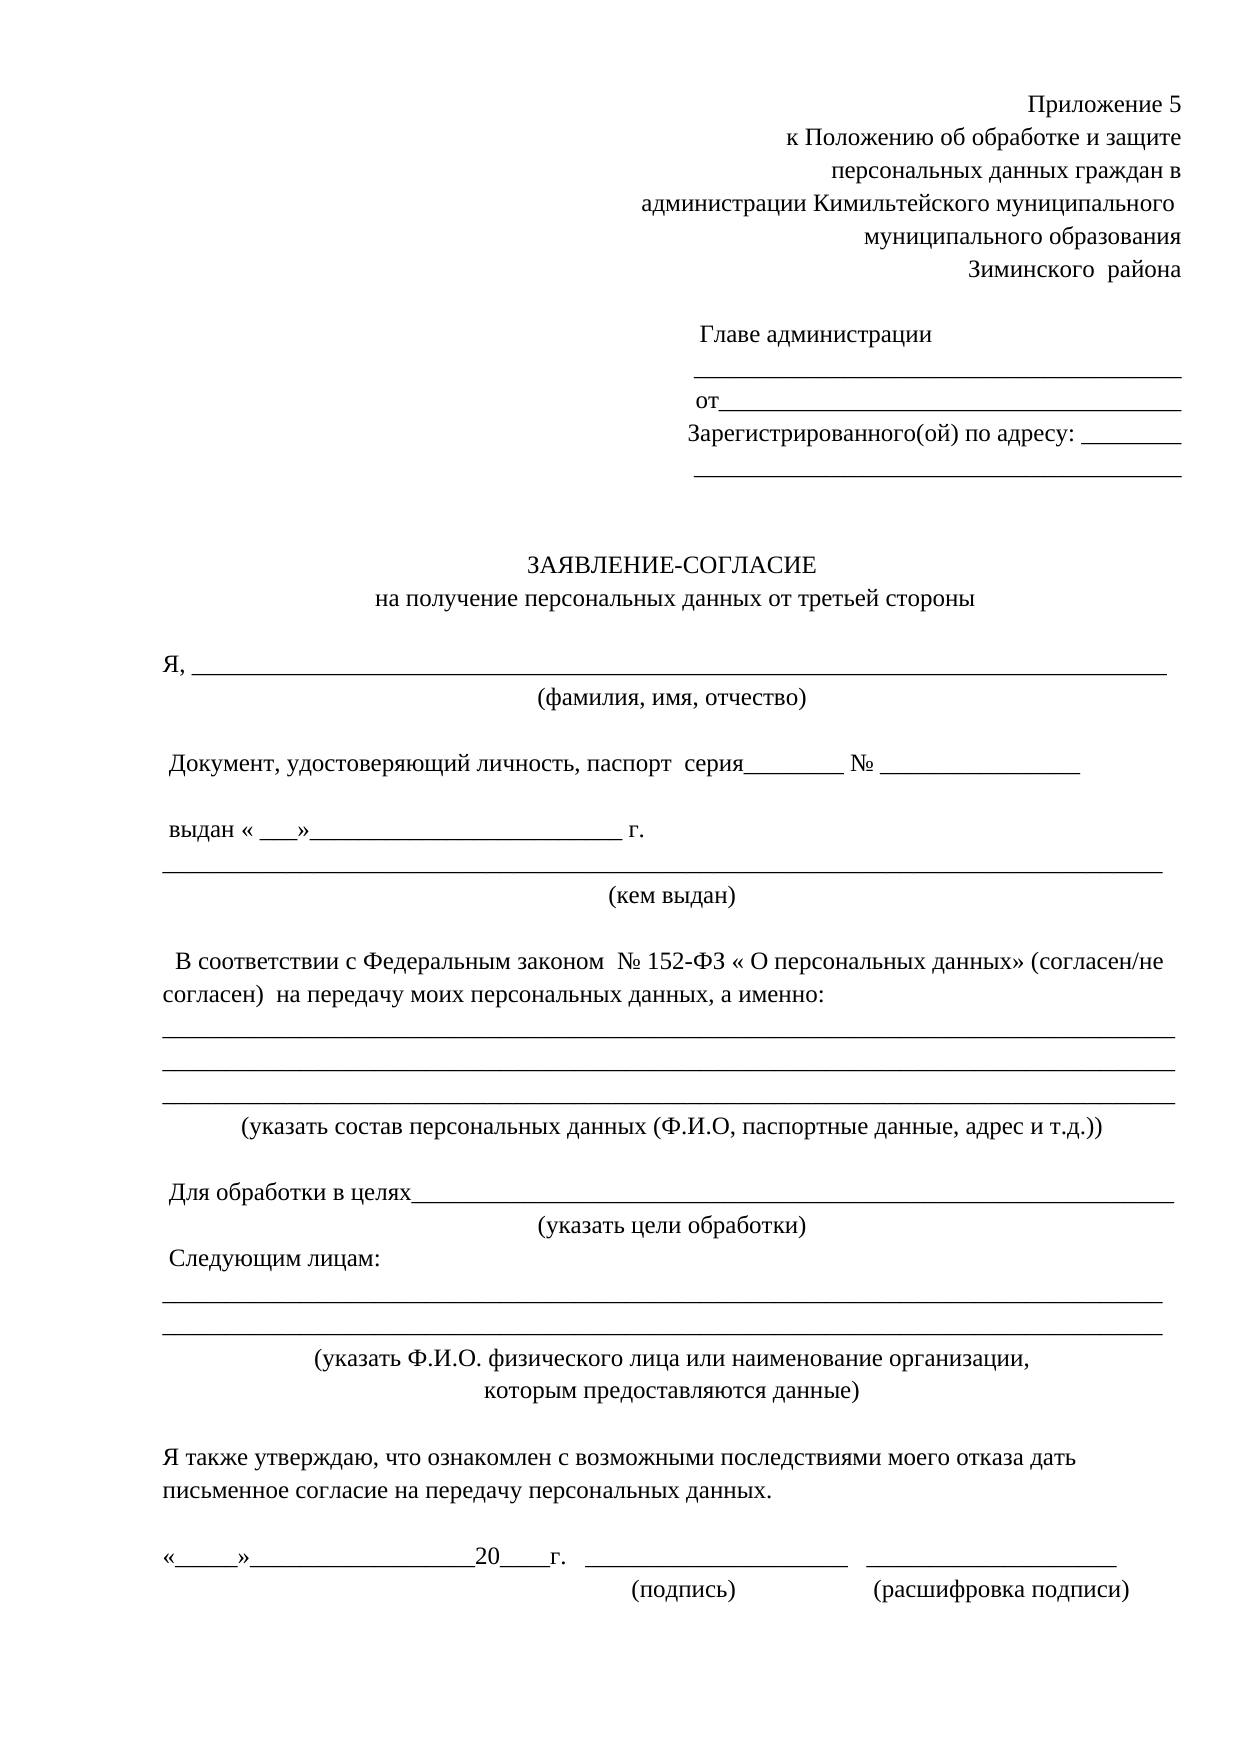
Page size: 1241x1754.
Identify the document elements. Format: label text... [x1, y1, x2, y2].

text муниципального образования [162, 221, 1181, 249]
text выдан « ___»_________________________ г. [162, 814, 1181, 843]
text _______________________________________ [162, 352, 1181, 381]
text Документ, удостоверяющий личность, паспорт серия________ № ________________ [162, 748, 1181, 777]
text «_____»__________________20____г. _____________________ ____________________ [162, 1541, 1181, 1569]
text Главе администрации [162, 319, 1181, 348]
text Я, ______________________________________________________________________________ [162, 649, 1181, 678]
text В соответствии с Федеральным законом № 152-ФЗ « О персональных данных» (согласен/не согласен) на передачу моих персональных данных, а именно: [162, 946, 1181, 1008]
text Для обработки в целях_____________________________________________________________ [162, 1177, 1181, 1206]
text персональных данных граждан в [162, 155, 1181, 183]
text (указать Ф.И.О. физического лица или наименование организации, [162, 1343, 1181, 1371]
text Следующим лицам: [162, 1243, 1181, 1272]
text Зарегистрированного(ой) по адресу: ________ [162, 418, 1181, 447]
text Приложение 5 [162, 89, 1181, 117]
text (кем выдан) [162, 880, 1181, 909]
text (фамилия, имя, отчество) [162, 682, 1181, 711]
text ________________________________________________________________________________ [162, 847, 1181, 876]
text Зиминского района [162, 254, 1181, 282]
text ________________________________________________________________________________ [162, 1309, 1181, 1338]
text (указать цели обработки) [162, 1211, 1181, 1239]
text ЗАЯВЛЕНИЕ-СОГЛАСИЕ [162, 550, 1181, 579]
text ________________________________________________________________________________ [162, 1277, 1181, 1305]
text Я также утверждаю, что ознакомлен с возможными последствиями моего отказа дать письменное согласие на передачу персональных данных. [162, 1442, 1181, 1503]
text ___________________________________________________________________________________________________________________________________________________________________________________________________________________________________________________ [162, 1012, 1181, 1107]
text на получение персональных данных от третьей стороны [162, 583, 1181, 612]
text (указать состав персональных данных (Ф.И.О, паспортные данные, адрес и т.д.)) [162, 1111, 1181, 1140]
text от_____________________________________ [162, 385, 1181, 414]
text (подпись) (расшифровка подписи) [162, 1574, 1181, 1602]
text которым предоставляются данные) [162, 1376, 1181, 1404]
text к Положению об обработке и защите [162, 122, 1181, 150]
text администрации Кимильтейского муниципального [162, 188, 1181, 216]
text _______________________________________ [162, 451, 1181, 480]
